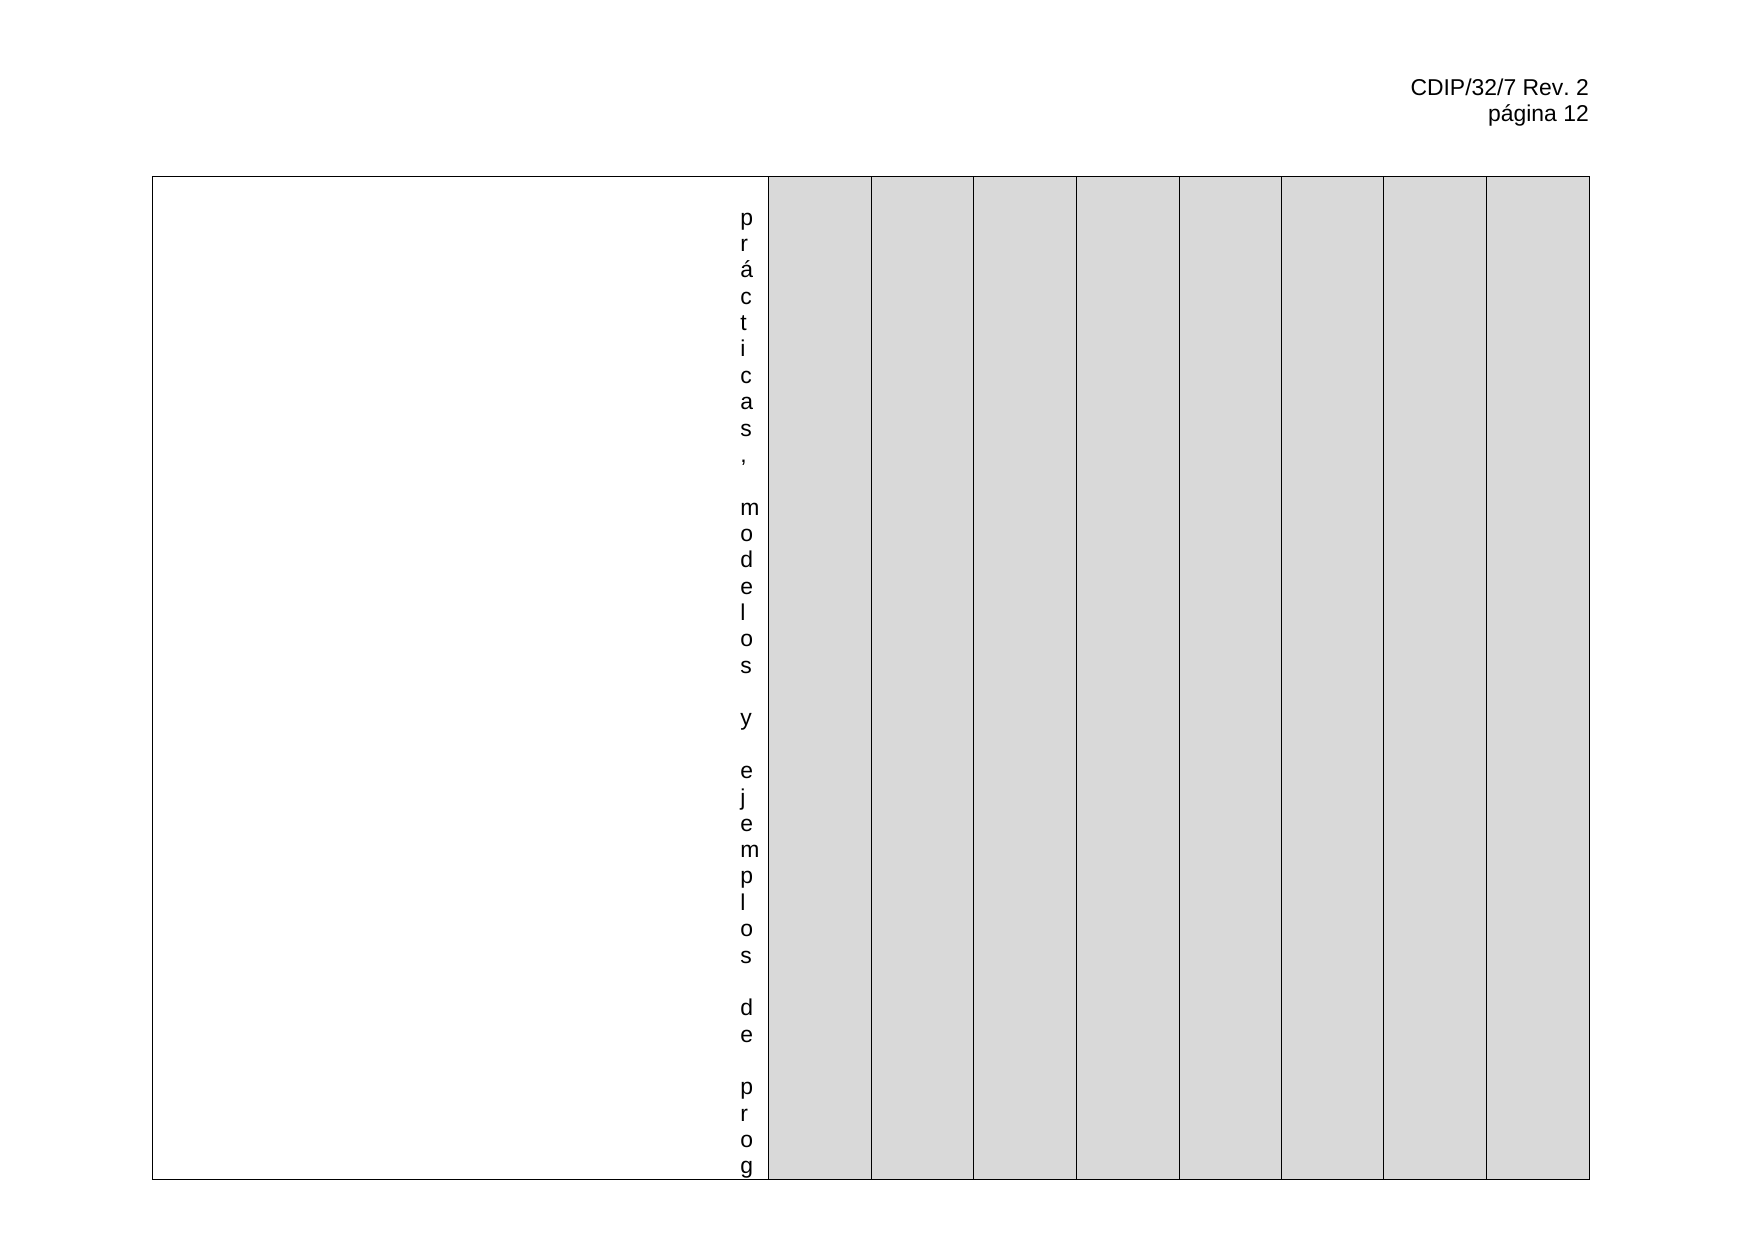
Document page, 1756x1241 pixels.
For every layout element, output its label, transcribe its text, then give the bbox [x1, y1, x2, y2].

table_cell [153, 177, 768, 1179]
table_cell X [872, 177, 973, 1179]
table_cell X [1077, 177, 1179, 1179]
table_cell X [769, 177, 871, 1179]
table_cell X [974, 177, 1076, 1179]
table_cell [1282, 177, 1383, 1179]
table_cell [1180, 177, 1281, 1179]
table_cell [1384, 177, 1486, 1179]
table_cell [1487, 177, 1589, 1179]
